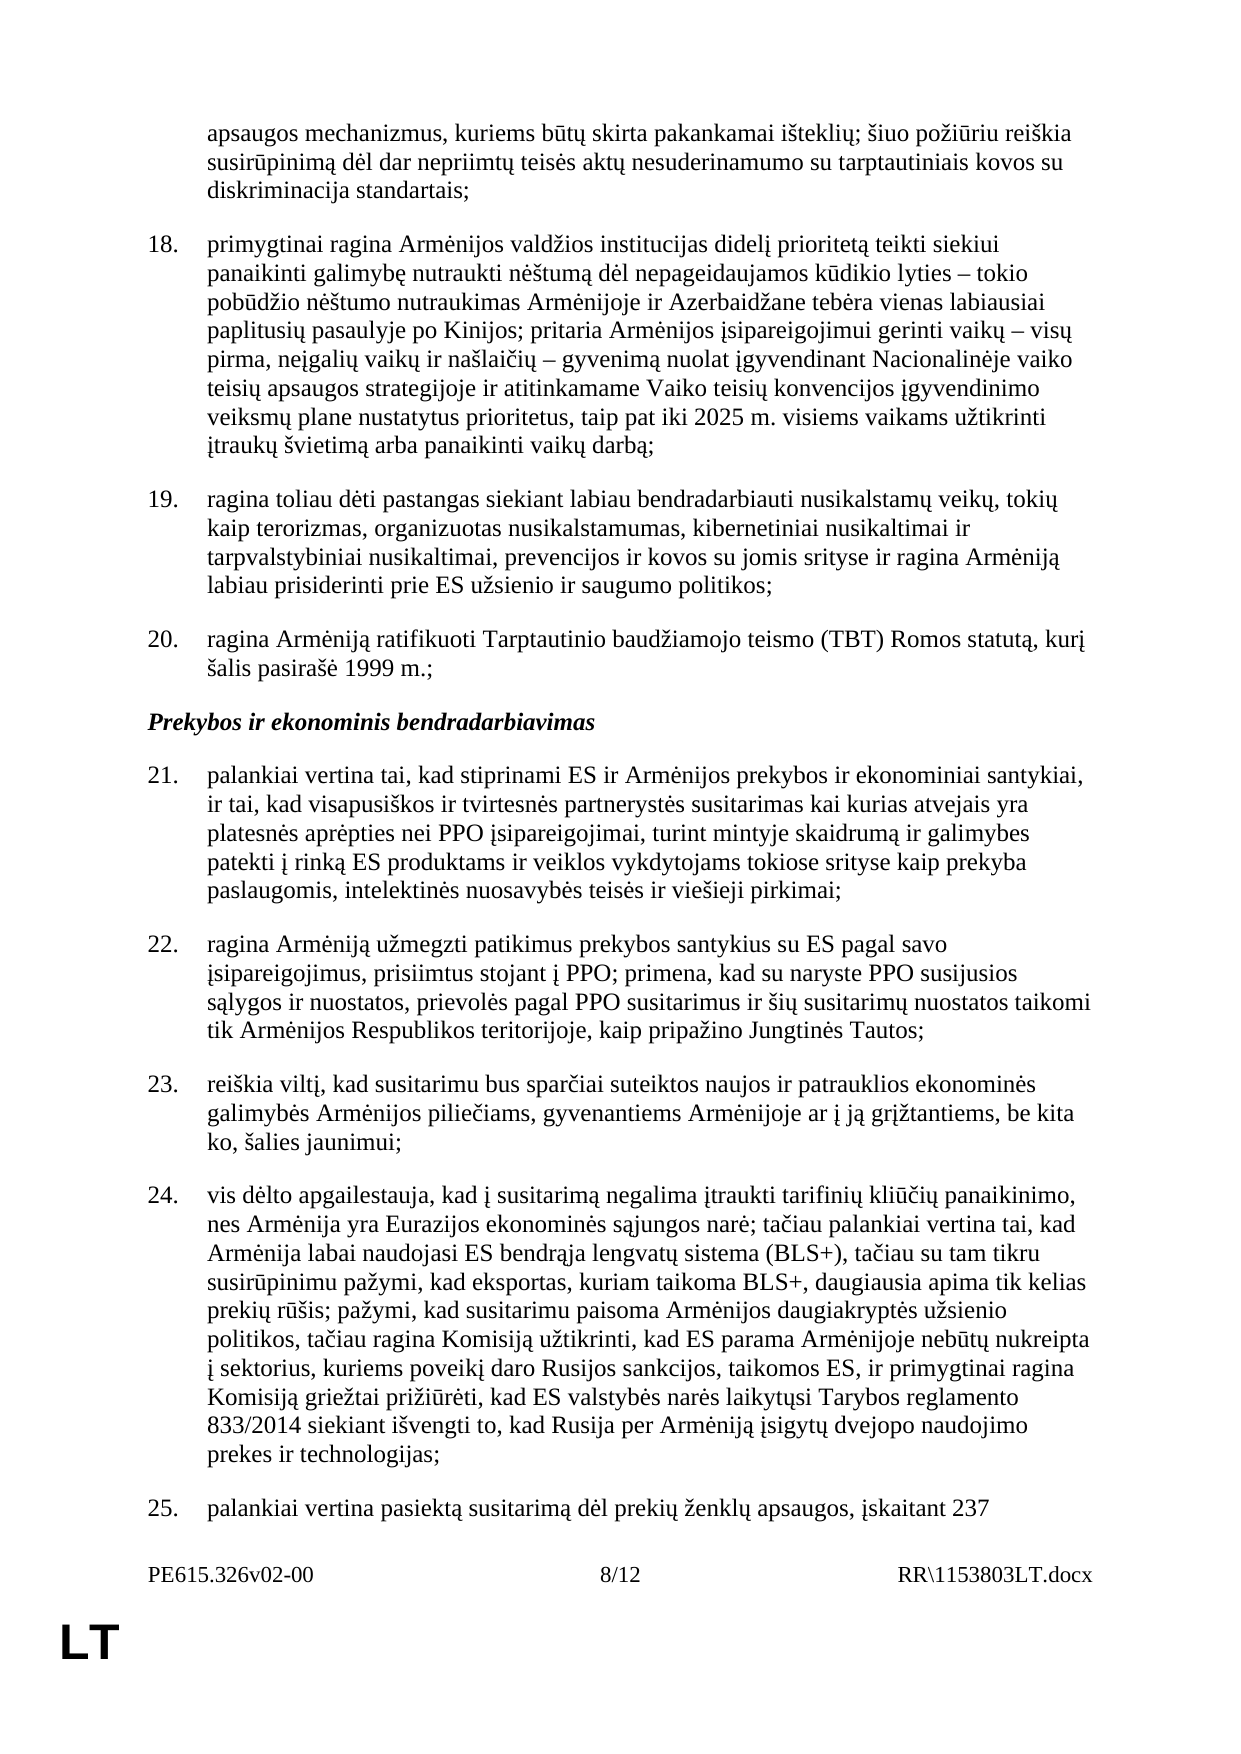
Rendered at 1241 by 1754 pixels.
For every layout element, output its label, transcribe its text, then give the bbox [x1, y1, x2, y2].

text 22. ragina Armėniją užmegzti patikimus prekybos santykius su ES pagal savo įsipareigojimus, prisiimtus stojant į PPO; primena, kad su naryste PPO susijusios sąlygos ir nuostatos, prievolės pagal PPO susitarimus ir šių susitarimų nuostatos taikomi tik Armėnijos Respublikos teritorijoje, kaip pripažino Jungtinės Tautos; [147, 929, 1092, 1044]
text Prekybos ir ekonominis bendradarbiavimas [147, 707, 1092, 736]
text 18. primygtinai ragina Armėnijos valdžios institucijas didelį prioritetą teikti siekiui panaikinti galimybę nutraukti nėštumą dėl nepageidaujamos kūdikio lyties – tokio pobūdžio nėštumo nutraukimas Armėnijoje ir Azerbaidžane tebėra vienas labiausiai paplitusių pasaulyje po Kinijos; pritaria Armėnijos įsipareigojimui gerinti vaikų – visų pirma, neįgalių vaikų ir našlaičių – gyvenimą nuolat įgyvendinant Nacionalinėje vaiko teisių apsaugos strategijoje ir atitinkamame Vaiko teisių konvencijos įgyvendinimo veiksmų plane nustatytus prioritetus, taip pat iki 2025 m. visiems vaikams užtikrinti įtraukų švietimą arba panaikinti vaikų darbą; [147, 229, 1092, 459]
text 19. ragina toliau dėti pastangas siekiant labiau bendradarbiauti nusikalstamų veikų, tokių kaip terorizmas, organizuotas nusikalstamumas, kibernetiniai nusikaltimai ir tarpvalstybiniai nusikaltimai, prevencijos ir kovos su jomis srityse ir ragina Armėniją labiau prisiderinti prie ES užsienio ir saugumo politikos; [147, 484, 1092, 599]
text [147, 1493, 1092, 1522]
text 20. ragina Armėniją ratifikuoti Tarptautinio baudžiamojo teismo (TBT) Romos statutą, kurį šalis pasirašė 1999 m.; [147, 624, 1092, 682]
text 23. reiškia viltį, kad susitarimu bus sparčiai suteiktos naujos ir patrauklios ekonominės galimybės Armėnijos piliečiams, gyvenantiems Armėnijoje ar į ją grįžtantiems, be kita ko, šalies jaunimui; [147, 1069, 1092, 1156]
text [147, 118, 1092, 204]
text 24. vis dėlto apgailestauja, kad į susitarimą negalima įtraukti tarifinių kliūčių panaikinimo, nes Armėnija yra Eurazijos ekonominės sąjungos narė; tačiau palankiai vertina tai, kad Armėnija labai naudojasi ES bendrąja lengvatų sistema (BLS+), tačiau su tam tikru susirūpinimu pažymi, kad eksportas, kuriam taikoma BLS+, daugiausia apima tik kelias prekių rūšis; pažymi, kad susitarimu paisoma Armėnijos daugiakryptės užsienio politikos, tačiau ragina Komisiją užtikrinti, kad ES parama Armėnijoje nebūtų nukreipta į sektorius, kuriems poveikį daro Rusijos sankcijos, taikomos ES, ir primygtinai ragina Komisiją griežtai prižiūrėti, kad ES valstybės narės laikytųsi Tarybos reglamento 833/2014 siekiant išvengti to, kad Rusija per Armėniją įsigytų dvejopo naudojimo prekes ir technologijas; [147, 1181, 1092, 1468]
text 21. palankiai vertina tai, kad stiprinami ES ir Armėnijos prekybos ir ekonominiai santykiai, ir tai, kad visapusiškos ir tvirtesnės partnerystės susitarimas kai kurias atvejais yra platesnės aprėpties nei PPO įsipareigojimai, turint mintyje skaidrumą ir galimybes patekti į rinką ES produktams ir veiklos vykdytojams tokiose srityse kaip prekyba paslaugomis, intelektinės nuosavybės teisės ir viešieji pirkimai; [147, 761, 1092, 904]
